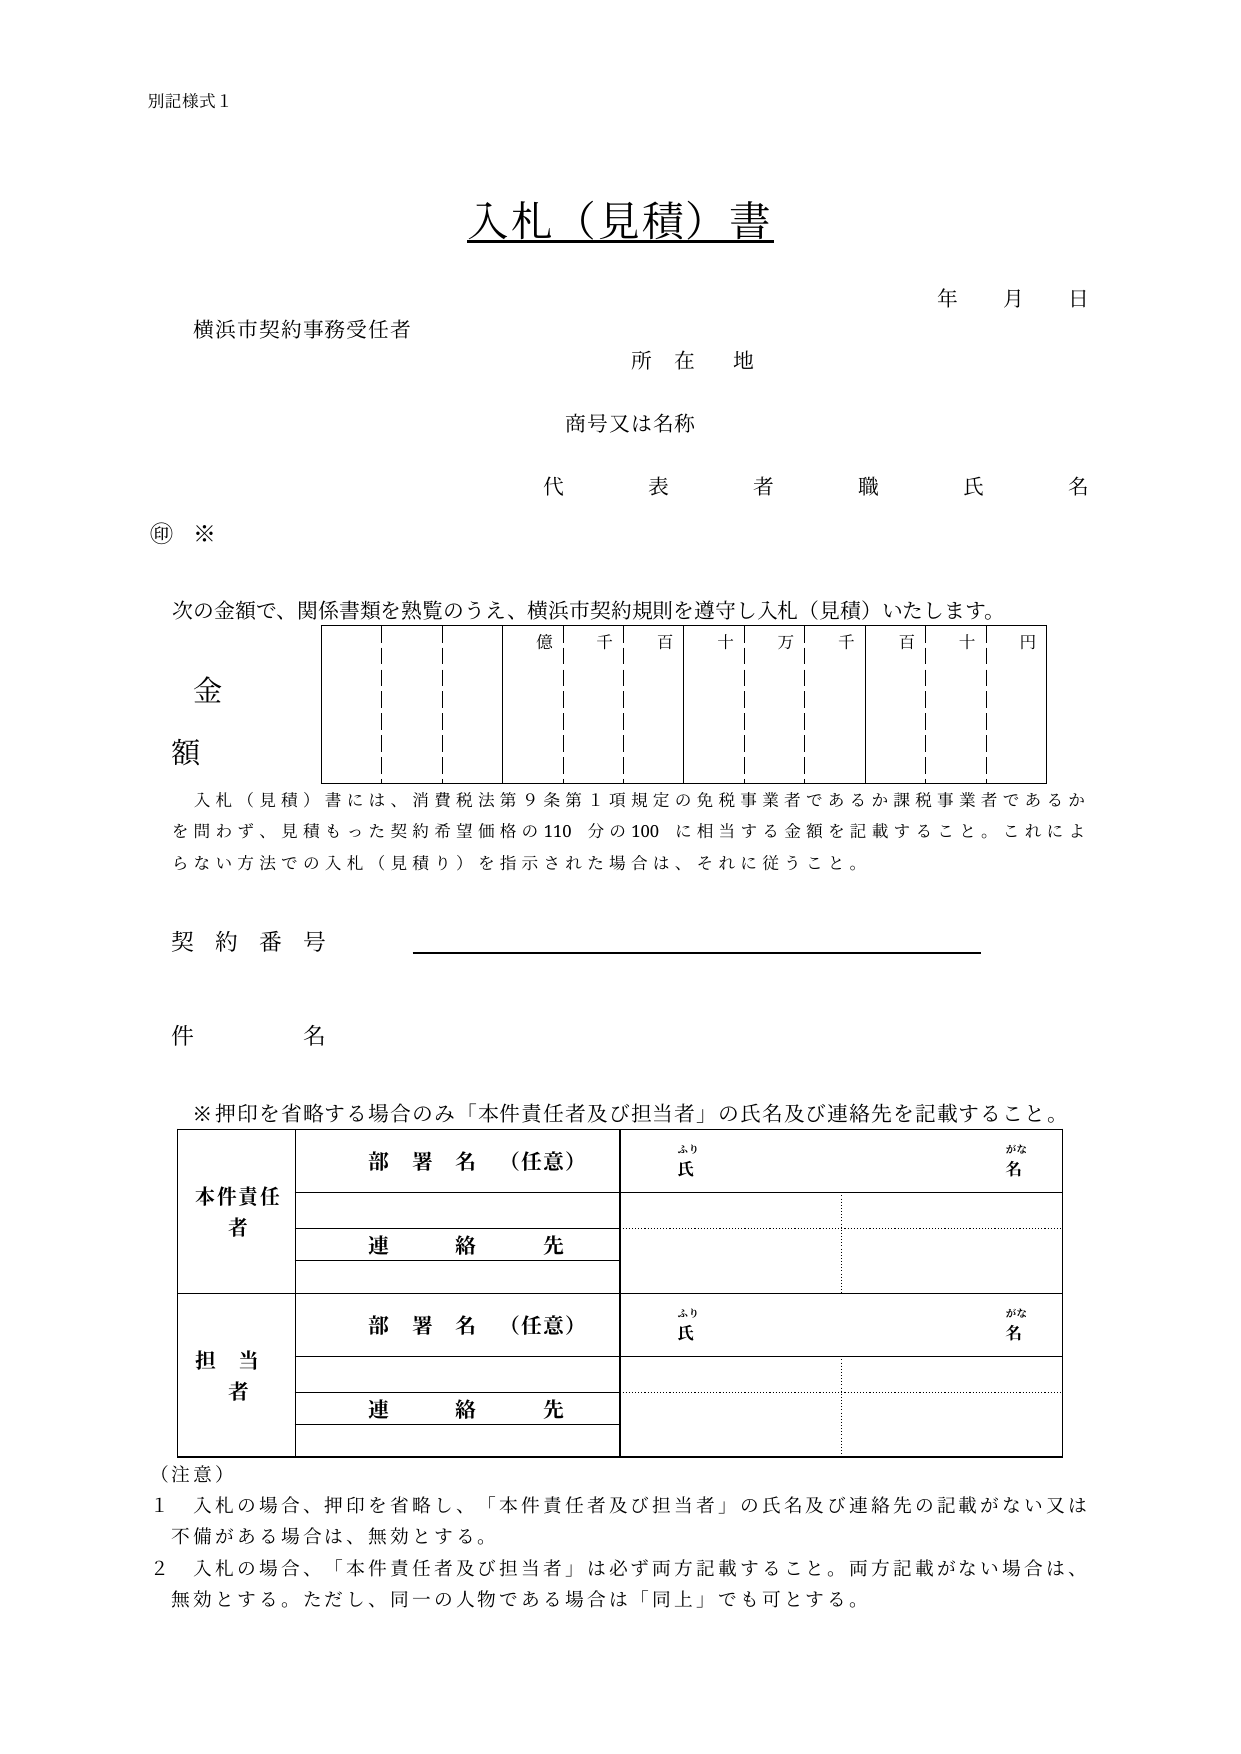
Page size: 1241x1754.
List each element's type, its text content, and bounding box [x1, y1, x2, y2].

text 代表者職氏名 ㊞※ [150, 469, 1090, 563]
text 入札（見積）書 [150, 187, 1090, 250]
text 商号又は名称 [150, 407, 1090, 438]
text ※押印を省略する場合のみ「本件責任者及び担当者」の氏名及び連絡先を記載すること。 [150, 1097, 1090, 1128]
table_cell 連 絡 先 [296, 1393, 619, 1424]
table_header 部 署 名 （任意） [296, 1130, 619, 1192]
table_header 百 [866, 626, 926, 782]
table_cell [296, 1193, 619, 1228]
text 契約番号 [150, 909, 1090, 972]
table_cell 連 絡 先 [296, 1229, 619, 1260]
table_header 円 [986, 626, 1046, 782]
text 入札（見積）書には、消費税法第９条第１項規定の免税事業者であるか課税事業者であるかを問わず、見積もった契約希望価格の110分の100に相当する金額を記載すること。これによらない方法での入札（見積り）を指示された場合は、それに従うこと。 [165, 783, 1090, 878]
table_header 万 [744, 626, 805, 782]
table_cell [621, 1294, 1062, 1356]
text 横浜市契約事務受任者 [150, 313, 1090, 344]
table_cell 担当者 [178, 1294, 295, 1456]
table_cell 部 署 名 （任意） [296, 1294, 619, 1356]
text 所在地 [150, 344, 1090, 375]
table_header [322, 626, 382, 782]
table_cell [841, 1357, 1062, 1392]
text 件 名 [150, 1003, 1090, 1066]
table_cell [841, 1193, 1062, 1228]
table_header 本件責任者 [178, 1130, 295, 1292]
table_header 千 [805, 626, 865, 782]
table_cell [621, 1193, 841, 1228]
table_header [621, 1130, 1062, 1192]
table_header 十 [684, 626, 744, 782]
text 年 月 日 [150, 281, 1090, 313]
table_cell [621, 1228, 841, 1292]
text （注意） [150, 1457, 1090, 1489]
table_header 億 [503, 626, 563, 782]
table_cell [841, 1392, 1062, 1456]
table_header 千 [563, 626, 623, 782]
text 次の金額で、関係書類を熟覧のうえ、横浜市契約規則を遵守し入札（見積）いたします。 [150, 595, 1090, 625]
table_header 百 [624, 626, 683, 782]
text ２ 入札の場合、「本件責任者及び担当者」は必ず両方記載すること。両方記載がない場合は、無効とする。ただし、同一の人物である場合は「同上」でも可とする。 [150, 1551, 1090, 1614]
table_cell [296, 1261, 619, 1292]
table_header [442, 626, 502, 782]
table_cell [296, 1357, 619, 1392]
table_cell [296, 1425, 619, 1456]
table_header 金 額 [155, 625, 321, 782]
text １ 入札の場合、押印を省略し、「本件責任者及び担当者」の氏名及び連絡先の記載がない又は不備がある場合は、無効とする。 [150, 1489, 1090, 1551]
table_cell [841, 1228, 1062, 1292]
table_header 十 [926, 626, 986, 782]
table_header [382, 626, 442, 782]
table_cell [621, 1357, 841, 1392]
table_cell [621, 1392, 841, 1456]
